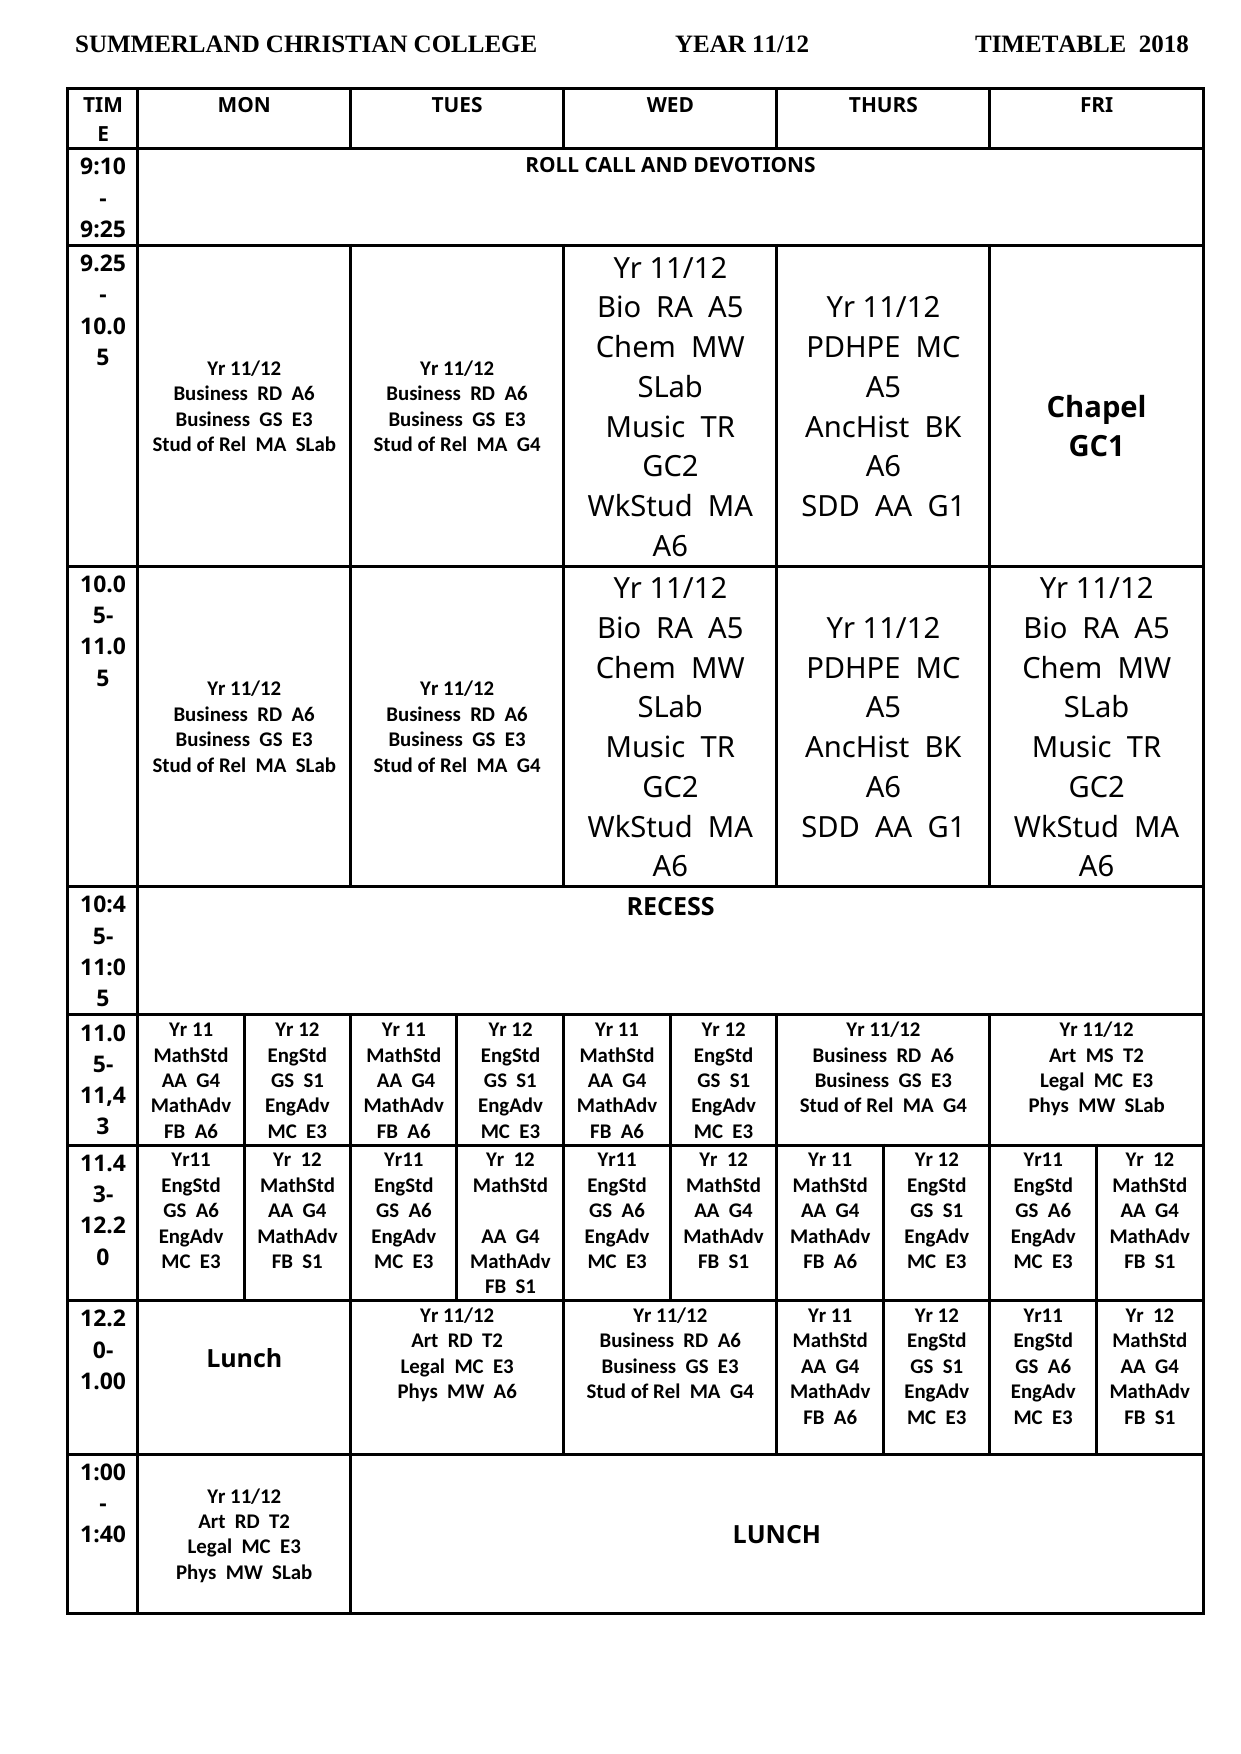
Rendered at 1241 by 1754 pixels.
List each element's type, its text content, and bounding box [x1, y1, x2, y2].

table_cell Yr11 EngStd GS A6 EngAdv MC E3 [139, 1147, 243, 1299]
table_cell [565, 1302, 775, 1453]
table_cell Yr 12 MathStd AA G4 MathAdv FB S1 [1098, 1147, 1202, 1299]
table_cell RECESS [139, 888, 1202, 1013]
table_cell Yr 12 EngStd GS S1 EngAdv MC E3 [885, 1147, 988, 1299]
table_cell Yr 11/12 PDHPE MC A5 AncHist BK A6 SDD AA G1 [778, 568, 988, 885]
table_cell Yr 11/12 Business RD A6 Business GS E3 Stud of Rel MA G4 [352, 247, 562, 564]
table_cell 9.25- 10.05 [69, 247, 136, 564]
table_cell Chapel GC1 [991, 247, 1202, 564]
table_cell Yr 12 EngStd GS S1 EngAdv MC E3 [458, 1016, 562, 1143]
table_cell Yr 12 MathStd AA G4 MathAdv FB S1 [1098, 1302, 1202, 1453]
table_cell Yr 11/12 Business RD A6 Business GS E3 Stud of Rel MA SLab [139, 247, 349, 564]
table_header FRI [991, 90, 1202, 147]
table_cell Yr11 EngStd GS A6 EngAdv MC E3 [352, 1147, 455, 1299]
table_cell Yr 11 MathStd AA G4 MathAdv FB A6 [778, 1147, 882, 1299]
table_cell LUNCH [352, 1456, 1202, 1612]
table_cell Yr 12 EngStd GS S1 EngAdv MC E3 [246, 1016, 349, 1143]
table_header WED [565, 90, 775, 147]
table_cell Yr 12 EngStd GS S1 EngAdv MC E3 [672, 1016, 775, 1143]
table_cell Yr 11 MathStd AA G4 MathAdv FB A6 [139, 1016, 243, 1143]
table_cell 11.43- 12.20 [69, 1147, 136, 1299]
table_cell Yr 11/12 Business RD A6 Business GS E3 Stud of Rel MA G4 [352, 568, 562, 885]
table_cell Yr 11/12 Business RD A6 Business GS E3 Stud of Rel MA G4 [778, 1016, 988, 1143]
table_cell Yr 11/12 Business RD A6 Business GS E3 Stud of Rel MA SLab [139, 568, 349, 885]
table_cell 11.05- 11,43 [69, 1016, 136, 1143]
table_header TUES [352, 90, 562, 147]
table_cell 1:00- [69, 1456, 136, 1612]
table_cell Yr 11 MathStd AA G4 MathAdv FB A6 [352, 1016, 455, 1143]
table_header TIME [69, 90, 136, 147]
table_cell 12.20- 1.00 [69, 1302, 136, 1453]
table_cell Yr 12 MathStd AA G4 MathAdv FB S1 [672, 1147, 775, 1299]
table_cell Yr 11/12 Bio RA A5 Chem MW SLab Music TR GC2 WkStud MA A6 [991, 568, 1202, 885]
table_cell Yr 11 MathStd AA G4 MathAdv FB A6 [565, 1016, 669, 1143]
table_cell Yr 12 MathStd AA G4 MathAdv FB S1 [458, 1147, 562, 1299]
table_cell Yr 12 MathStd AA G4 MathAdv FB S1 [246, 1147, 349, 1299]
table_cell Yr 11/12 Bio RA A5 Chem MW SLab Music TR GC2 WkStud MA A6 [565, 568, 775, 885]
table_cell 9:10- [69, 150, 136, 244]
text SUMMERLAND CHRISTIAN COLLEGE YEAR 11/12 TIMETABLE 2018 [75, 29, 1196, 58]
table_cell 10:45- [69, 888, 136, 1013]
table_cell Yr 12 EngStd GS S1 EngAdv MC E3 [885, 1302, 988, 1453]
table_cell Lunch [139, 1302, 349, 1453]
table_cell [139, 1456, 349, 1612]
table_header THURS [778, 90, 988, 147]
table_cell Yr11 EngStd GS A6 EngAdv MC E3 [991, 1302, 1095, 1453]
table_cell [352, 1302, 562, 1453]
table_cell Yr11 EngStd GS A6 EngAdv MC E3 [565, 1147, 669, 1299]
table_header MON [139, 90, 349, 147]
table_cell Yr 11/12 Art MS T2 Legal MC E3 Phys MW SLab [991, 1016, 1202, 1143]
table_cell Yr 11/12 Bio RA A5 Chem MW SLab Music TR GC2 WkStud MA A6 [565, 247, 775, 564]
table_cell Yr 11/12 PDHPE MC A5 AncHist BK A6 SDD AA G1 [778, 247, 988, 564]
table_cell Yr 11 MathStd AA G4 MathAdv FB A6 [778, 1302, 882, 1453]
table_cell Yr11 EngStd GS A6 EngAdv MC E3 [991, 1147, 1095, 1299]
table_cell ROLL CALL AND DEVOTIONS [139, 150, 1202, 244]
table_cell 10.05- 11.05 [69, 568, 136, 885]
